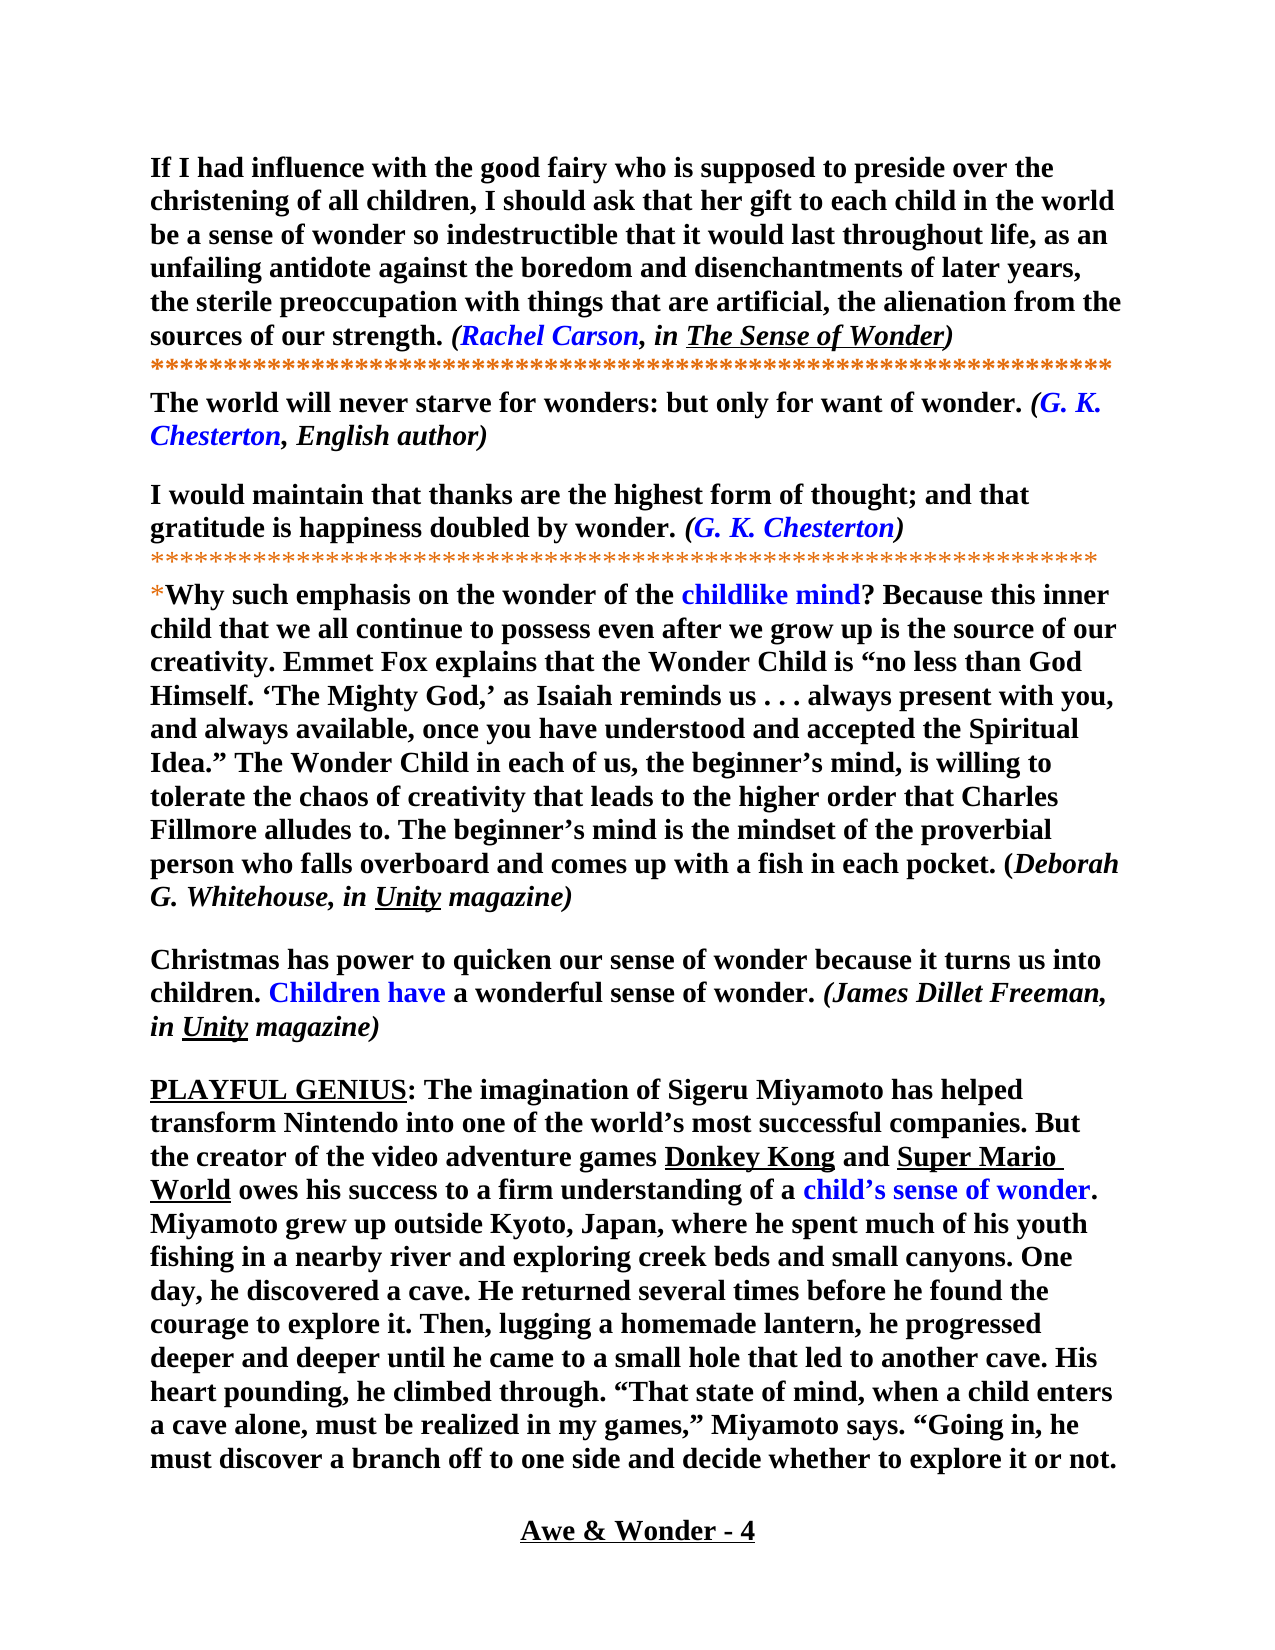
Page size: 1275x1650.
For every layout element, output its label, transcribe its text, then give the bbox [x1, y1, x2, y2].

text If I had influence with the good fairy who is supposed to preside over the christening of all children, I should ask that her gift to each child in the world be a sense of wonder so indestructible that it would last throughout life, as an unfailing antidote against the boredom and disenchantments of later years, the sterile preoccupation with things that are artificial, the alienation from the sources of our strength. (Rachel Carson, in The Sense of Wonder) [150, 150, 1125, 351]
text ******************************************************************Why such emphasis on the wonder of the childlike mind? Because this inner child that we all continue to possess even after we grow up is the source of our creativity. Emmet Fox explains that the Wonder Child is “no less than God Himself. ‘The Mighty God,’ as Isaiah reminds us . . . always present with you, and always available, once you have understood and accepted the Spiritual Idea.” The Wonder Child in each of us, the beginner’s mind, is willing to tolerate the chaos of creativity that leads to the higher order that Charles Fillmore alludes to. The beginner’s mind is the mindset of the proverbial person who falls overboard and comes up with a fish in each pocket. (Deborah G. Whitehouse, in Unity magazine) [150, 544, 1125, 913]
text The world will never starve for wonders: but only for want of wonder. (G. K. Chesterton, English author) [150, 385, 1125, 452]
text I would maintain that thanks are the highest form of thought; and that gratitude is happiness doubled by wonder. (G. K. Chesterton) [150, 477, 1125, 544]
text ****************************************************************** [150, 351, 1125, 385]
text Christmas has power to quicken our sense of wonder because it turns us into children. Children have a wonderful sense of wonder. (James Dillet Freeman, in Unity magazine) [150, 942, 1125, 1043]
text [150, 1072, 1125, 1474]
